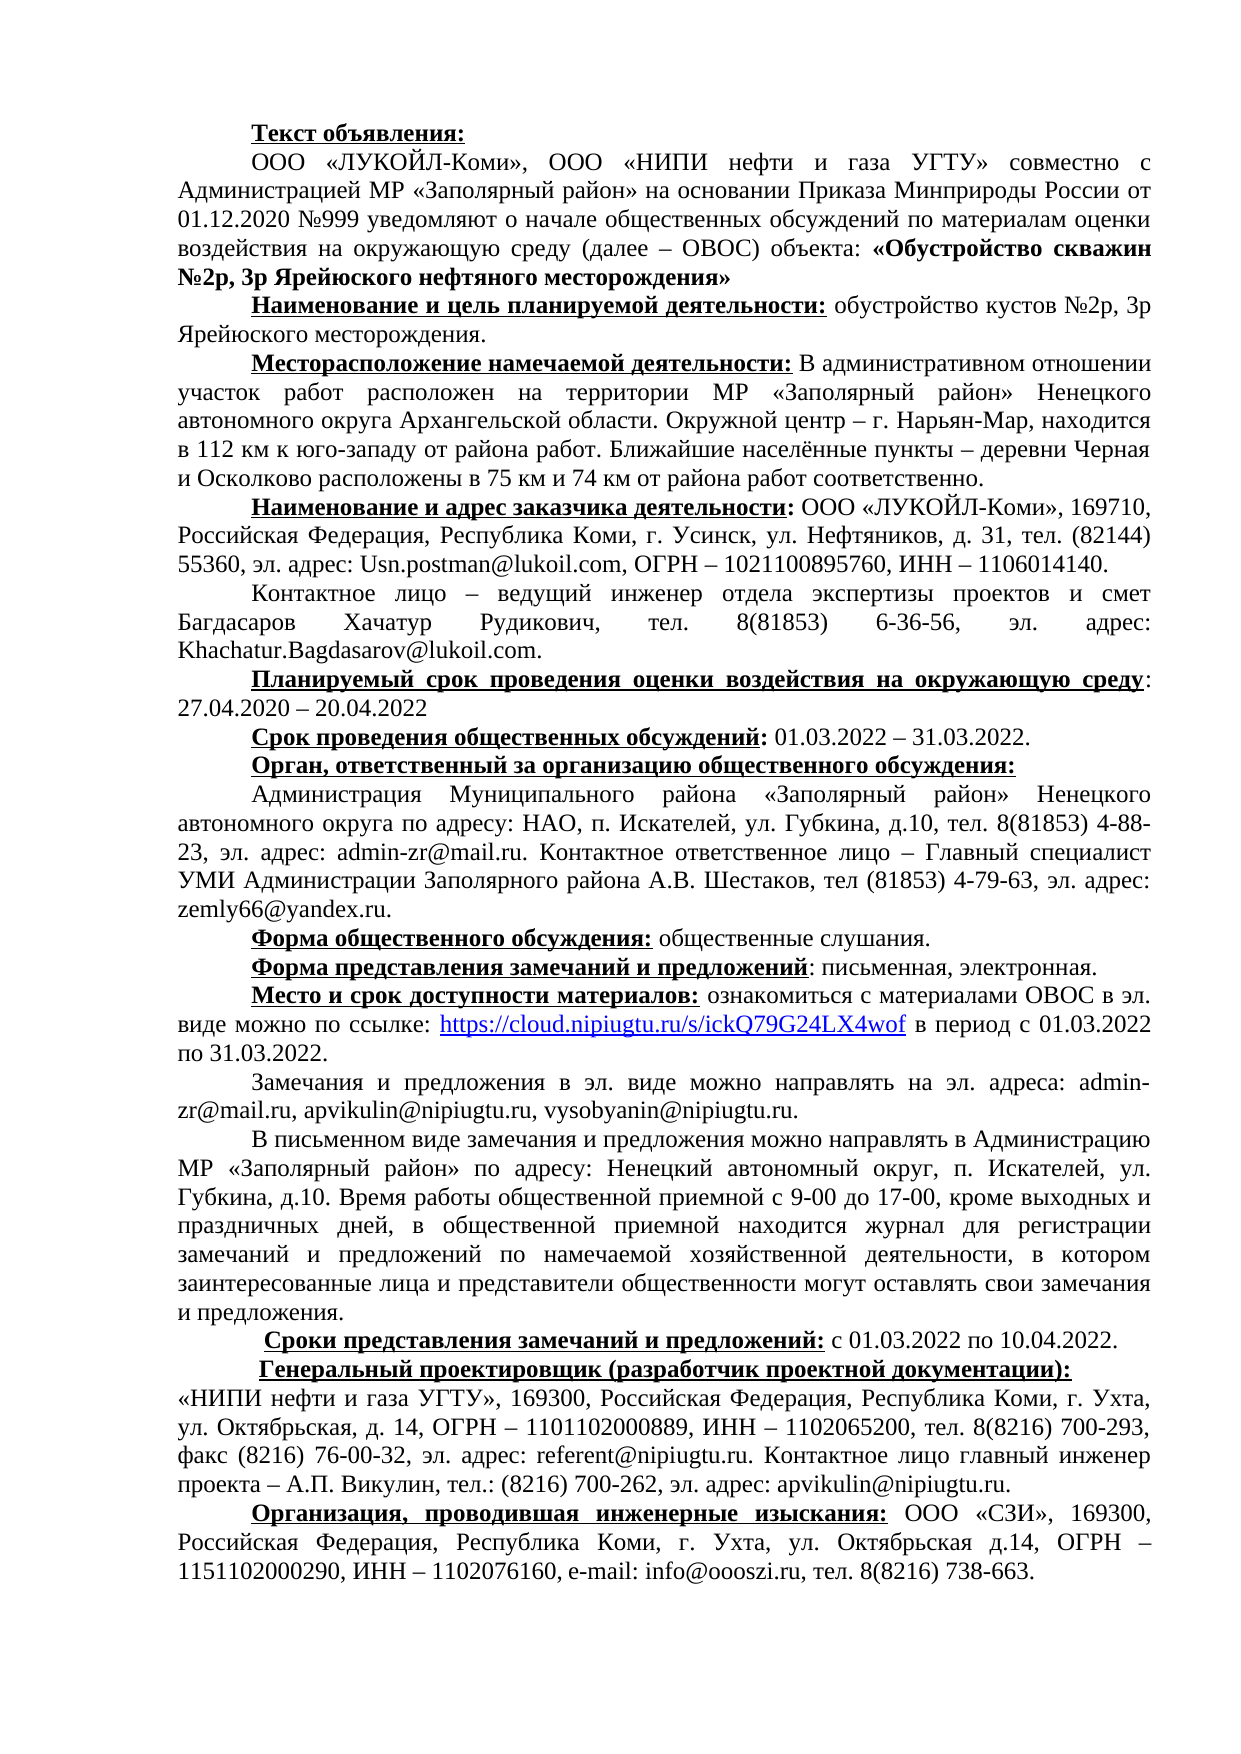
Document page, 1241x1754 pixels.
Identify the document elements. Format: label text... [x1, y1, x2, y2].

text Срок проведения общественных обсуждений: 01.03.2022 – 31.03.2022. [177, 722, 1152, 751]
text ООО «ЛУКОЙЛ-Коми», ООО «НИПИ нефти и газа УГТУ» совместно с Администрацией МР «Заполярный район» на основании Приказа Минприроды России от 01.12.2020 №999 уведомляют о начале общественных обсуждений по материалам оценки воздействия на окружающую среду (далее – ОВОС) объекта: «Обустройство скважин №2р, 3р Ярейюского нефтяного месторождения» [177, 147, 1152, 291]
text Форма общественного обсуждения: общественные слушания. [177, 923, 1152, 952]
text Сроки представления замечаний и предложений: с 01.03.2022 по 10.04.2022. [177, 1326, 1152, 1354]
text «НИПИ нефти и газа УГТУ», 169300, Российская Федерация, Республика Коми, г. Ухта, ул. Октябрьская, д. 14, ОГРН – 1101102000889, ИНН – 1102065200, тел. 8(8216) 700-293, факс (8216) 76-00-32, эл. адрес: referent@nipiugtu.ru. Контактное лицо главный инженер проекта – А.П. Викулин, тел.: (8216) 700-262, эл. адрес: apvikulin@nipiugtu.ru. [177, 1383, 1152, 1498]
text Форма представления замечаний и предложений: письменная, электронная. [177, 952, 1152, 981]
text Контактное лицо – ведущий инженер отдела экспертизы проектов и смет Багдасаров Хачатур Рудикович, тел. 8(81853) 6-36-56, эл. адрес: Khachatur.Bagdasarov@lukoil.com. [177, 578, 1152, 664]
text Месторасположение намечаемой деятельности: В административном отношении участок работ расположен на территории МР «Заполярный район» Ненецкого автономного округа Архангельской области. Окружной центр – г. Нарьян-Мар, находится в 112 км к юго-западу от района работ. Ближайшие населённые пункты – деревни Черная и Осколково расположены в 75 км и 74 км от района работ соответственно. [177, 348, 1152, 492]
text Орган, ответственный за организацию общественного обсуждения: [177, 751, 1152, 779]
text Наименование и адрес заказчика деятельности: ООО «ЛУКОЙЛ-Коми», 169710, Российская Федерация, Республика Коми, г. Усинск, ул. Нефтяников, д. 31, тел. (82144) 55360, эл. адрес: Usn.postman@lukoil.com, ОГРН – 1021100895760, ИНН – 1106014140. [177, 492, 1152, 578]
text В письменном виде замечания и предложения можно направлять в Администрацию МР «Заполярный район» по адресу: Ненецкий автономный округ, п. Искателей, ул. Губкина, д.10. Время работы общественной приемной с 9-00 до 17-00, кроме выходных и праздничных дней, в общественной приемной находится журнал для регистрации замечаний и предложений по намечаемой хозяйственной деятельности, в котором заинтересованные лица и представители общественности могут оставлять свои замечания и предложения. [177, 1124, 1152, 1326]
text Замечания и предложения в эл. виде можно направлять на эл. адреса: admin-zr@mail.ru, apvikulin@nipiugtu.ru, vysobyanin@nipiugtu.ru. [177, 1067, 1152, 1124]
text Текст объявления: [177, 118, 1152, 147]
text Место и срок доступности материалов: ознакомиться с материалами ОВОС в эл. виде можно по ссылке: https://cloud.nipiugtu.ru/s/ickQ79G24LX4wof в период с 01.03.2022 по 31.03.2022. [177, 981, 1152, 1067]
text Администрация Муниципального района «Заполярный район» Ненецкого автономного округа по адресу: НАО, п. Искателей, ул. Губкина, д.10, тел. 8(81853) 4-88-23, эл. адрес: admin-zr@mail.ru. Контактное ответственное лицо – Главный специалист УМИ Администрации Заполярного района А.В. Шестаков, тел (81853) 4-79-63, эл. адрес: zemly66@yandex.ru. [177, 779, 1152, 923]
text Генеральный проектировщик (разработчик проектной документации): [177, 1354, 1152, 1383]
text Наименование и цель планируемой деятельности: обустройство кустов №2р, 3р Ярейюского месторождения. [177, 291, 1152, 348]
text Организация, проводившая инженерные изыскания: ООО «СЗИ», 169300, Российская Федерация, Республика Коми, г. Ухта, ул. Октябрьская д.14, ОГРН –1151102000290, ИНН – 1102076160, е-mail: info@oooszi.ru, тел. 8(8216) 738-663. [177, 1498, 1152, 1585]
text Планируемый срок проведения оценки воздействия на окружающую среду: 27.04.2020 – 20.04.2022 [177, 664, 1152, 722]
